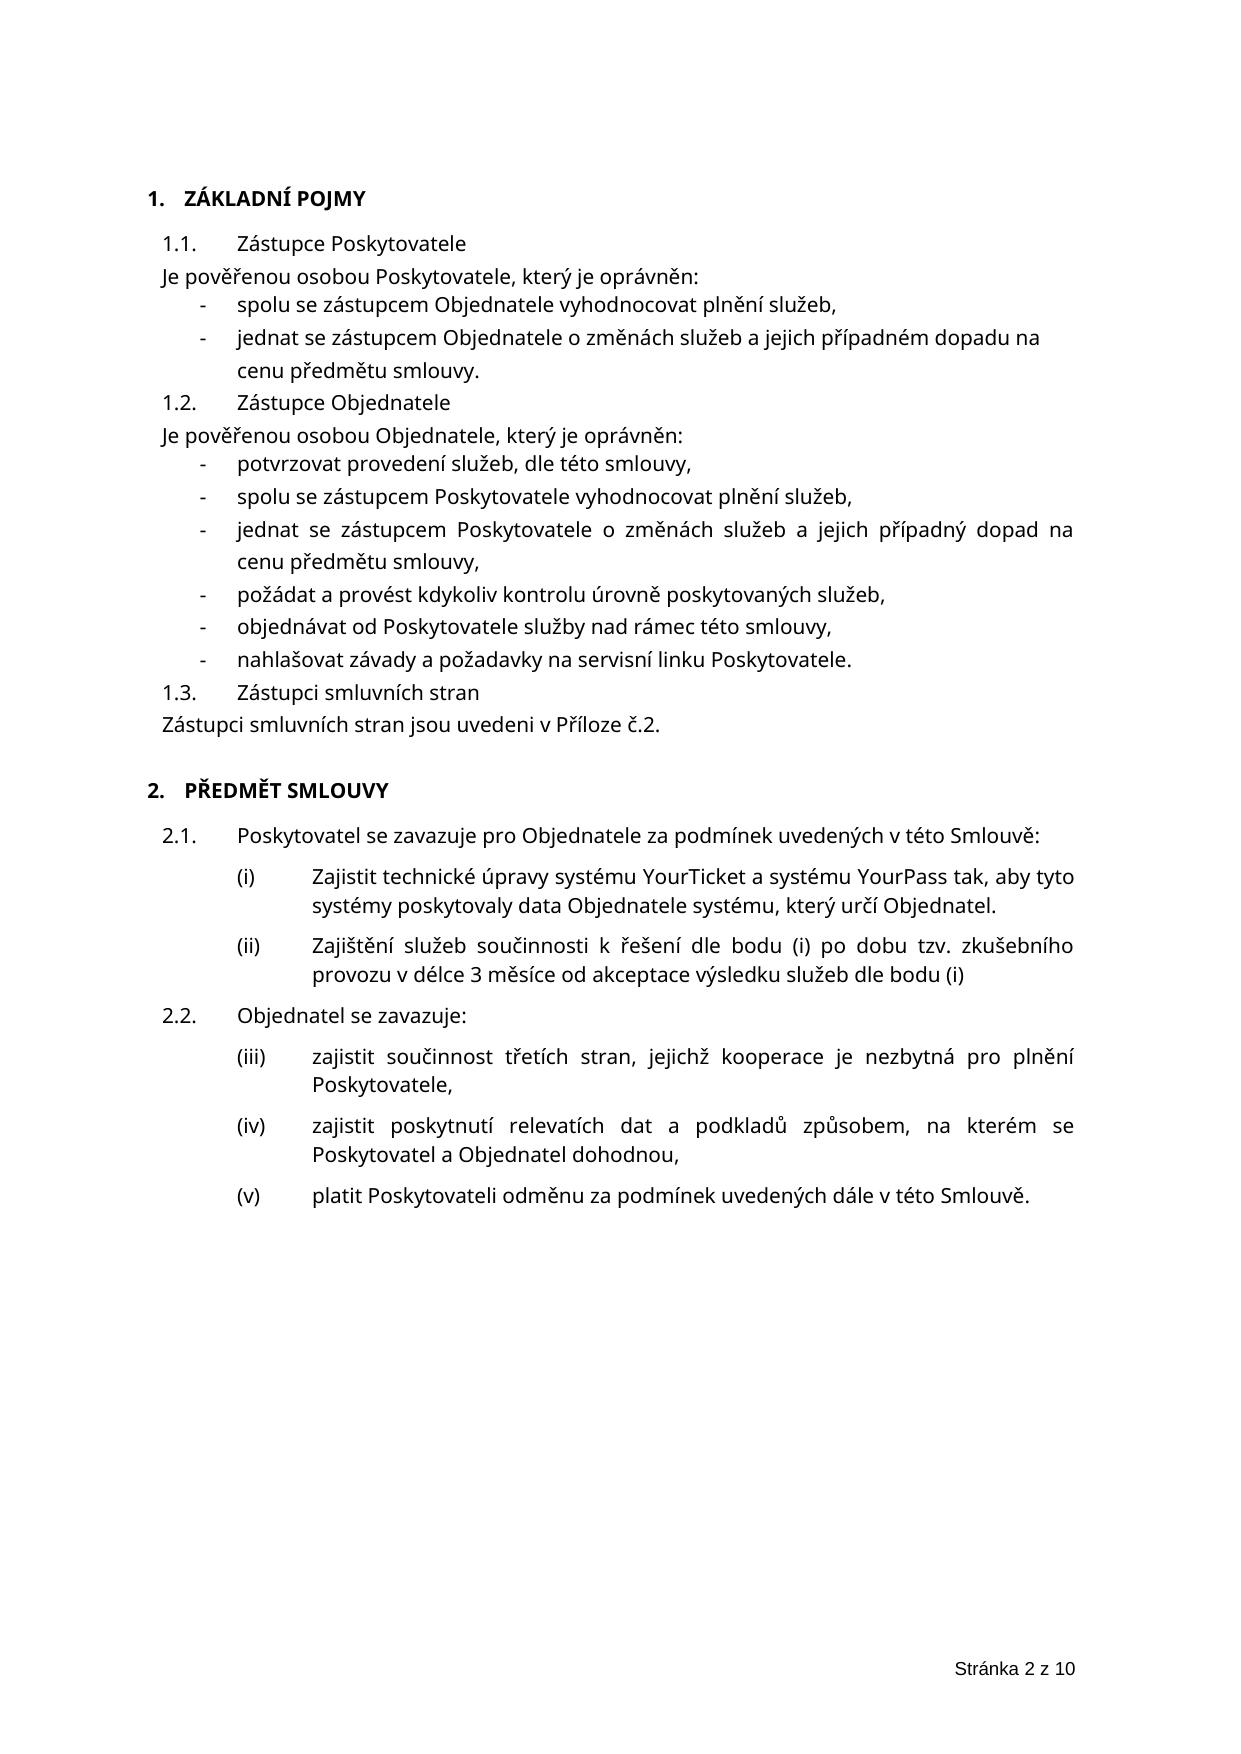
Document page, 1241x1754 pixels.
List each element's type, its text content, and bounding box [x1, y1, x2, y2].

subtitle platit Poskytovateli odměnu za podmínek uvedených dále v této Smlouvě. [237, 1181, 1075, 1209]
list jednat se zástupcem Poskytovatele o změnách služeb a jejich případný dopad na cenu předmětu smlouvy, [199, 515, 1075, 576]
subtitle zajistit poskytnutí relevatích dat a podkladů způsobem, na kterém se Poskytovatel a Objednatel dohodnou, [237, 1111, 1075, 1168]
text Je pověřenou osobou Objednatele, který je oprávněn: [162, 421, 1075, 449]
list spolu se zástupcem Objednatele vyhodnocovat plnění služeb, [199, 291, 1075, 319]
subtitle ZÁKLADNÍ POJMY [147, 184, 1075, 213]
list nahlašovat závady a požadavky na servisní linku Poskytovatele. [199, 645, 1075, 673]
subtitle Poskytovatel se zavazuje pro Objednatele za podmínek uvedených v této Smlouvě: [162, 821, 1075, 850]
list potvrzovat provedení služeb, dle této smlouvy, [199, 449, 1075, 478]
subtitle Zástupci smluvních stran [162, 678, 1075, 706]
list požádat a provést kdykoliv kontrolu úrovně poskytovaných služeb, [199, 580, 1075, 608]
list jednat se zástupcem Objednatele o změnách služeb a jejich případném dopadu na cenu předmětu smlouvy. [199, 323, 1075, 384]
subtitle PŘEDMĚT SMLOUVY [147, 776, 1075, 805]
subtitle Objednatel se zavazuje: [162, 1001, 1075, 1029]
text Je pověřenou osobou Poskytovatele, který je oprávněn: [162, 262, 1075, 291]
list objednávat od Poskytovatele služby nad rámec této smlouvy, [199, 612, 1075, 641]
subtitle Zástupce Poskytovatele [162, 229, 1075, 258]
list spolu se zástupcem Poskytovatele vyhodnocovat plnění služeb, [199, 482, 1075, 511]
subtitle Zajistit technické úpravy systému YourTicket a systému YourPass tak, aby tyto systémy poskytovaly data Objednatele systému, který určí Objednatel. [237, 862, 1075, 919]
subtitle Zajištění služeb součinnosti k řešení dle bodu (i) po dobu tzv. zkušebního provozu v délce 3 měsíce od akceptace výsledku služeb dle bodu (i) [237, 932, 1075, 988]
text Zástupci smluvních stran jsou uvedeni v Příloze č.2. [162, 710, 1075, 739]
subtitle zajistit součinnost třetích stran, jejichž kooperace je nezbytná pro plnění Poskytovatele, [237, 1042, 1075, 1099]
subtitle Zástupce Objednatele [162, 388, 1075, 417]
